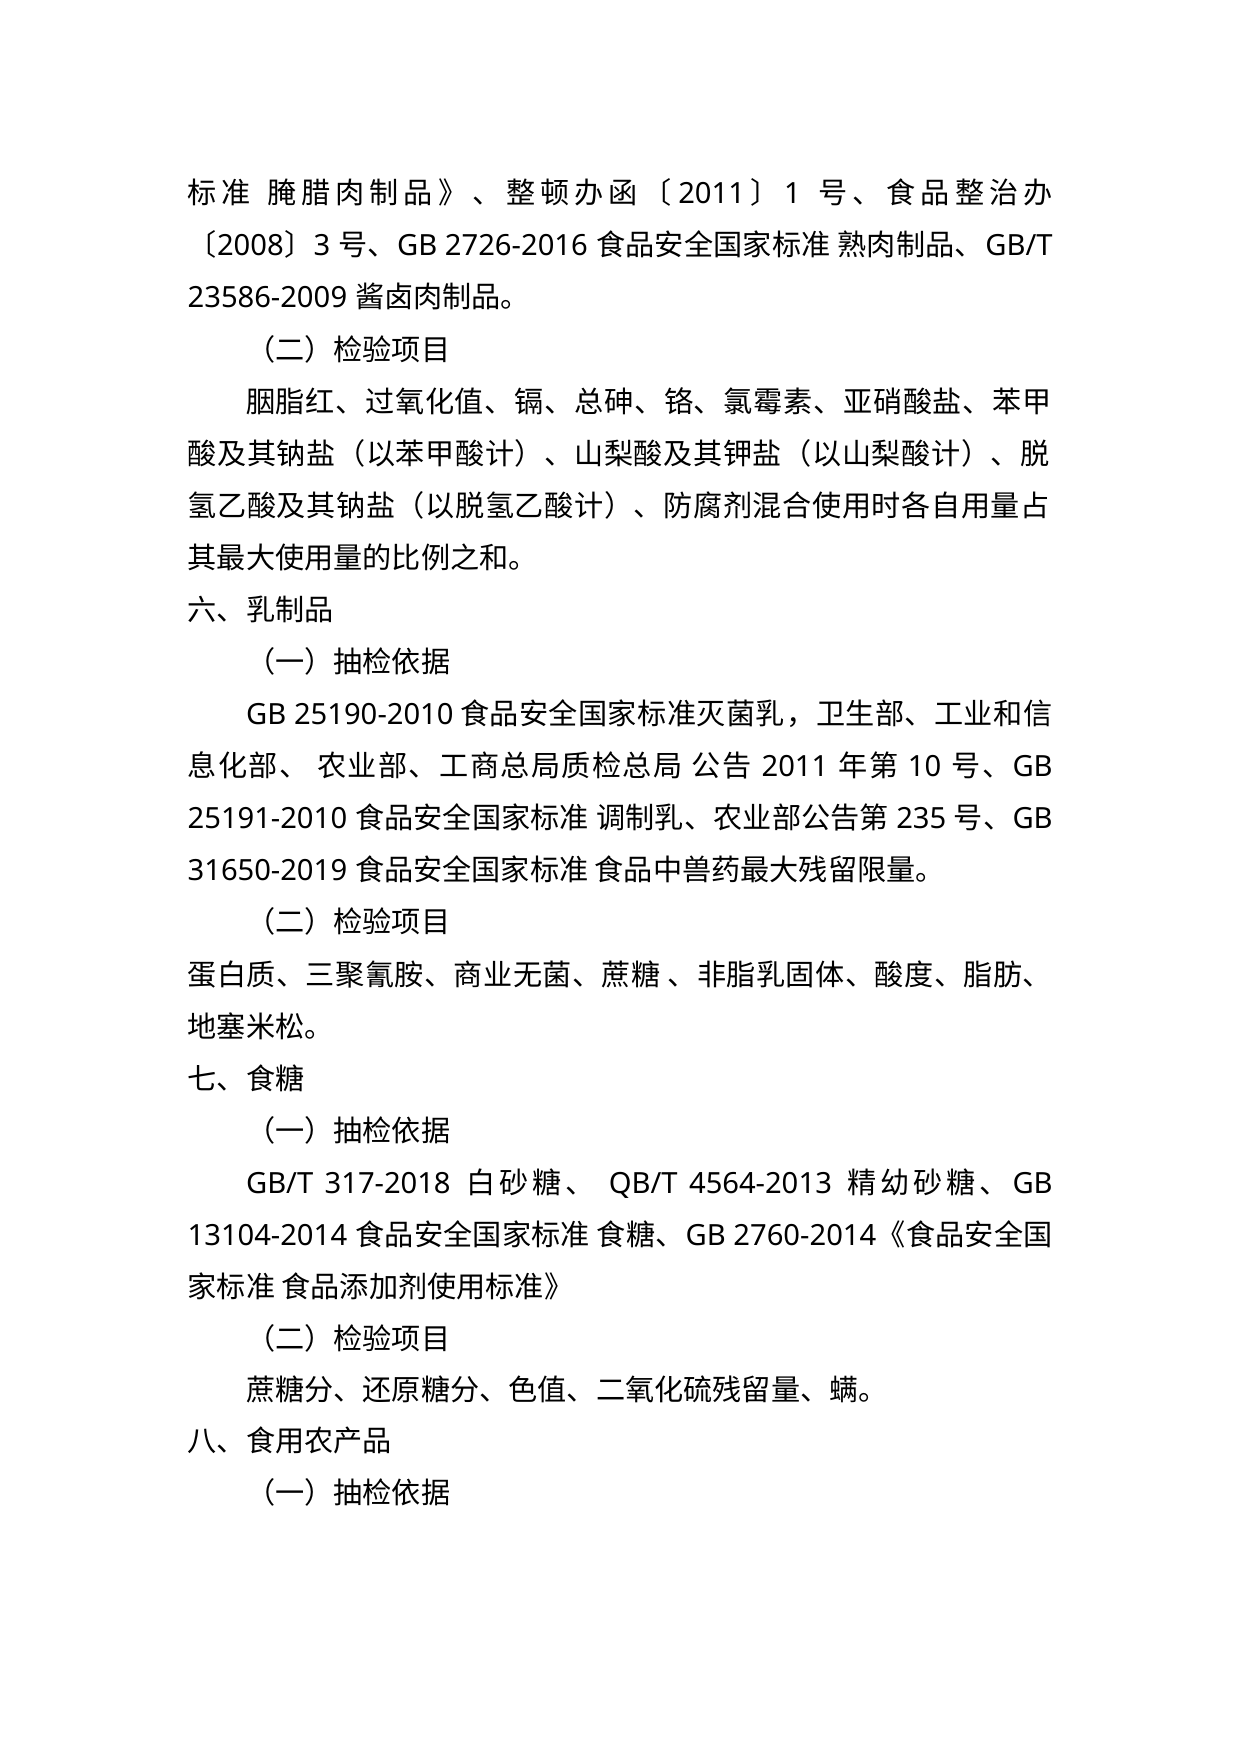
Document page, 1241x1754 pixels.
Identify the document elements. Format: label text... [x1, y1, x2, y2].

text （一）抽检依据 [187, 1462, 1053, 1514]
list 蔗糖分、还原糖分、色值、二氧化硫残留量、螨。 [187, 1360, 1053, 1410]
text （二）检验项目 [187, 1308, 1053, 1360]
text （二）检验项目 [187, 891, 1053, 943]
text GB 25190-2010食品安全国家标准灭菌乳，卫生部、工业和信息化部、 农业部、工商总局质检总局 公告 2011 年第 10 号、GB 25191-2010 食品安全国家标准 调制乳、农业部公告第 235 号、GB 31650-2019 食品安全国家标准 食品中兽药最大残留限量。 [187, 683, 1053, 891]
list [187, 162, 1053, 318]
list 胭脂红、过氧化值、镉、总砷、铬、氯霉素、亚硝酸盐、苯甲酸及其钠盐（以苯甲酸计）、山梨酸及其钾盐（以山梨酸计）、脱氢乙酸及其钠盐（以脱氢乙酸计）、防腐剂混合使用时各自用量占其最大使用量的比例之和。 [187, 370, 1053, 579]
text （一）抽检依据 [187, 631, 1053, 683]
list 七、食糖 [187, 1047, 1053, 1099]
text （二）检验项目 [187, 318, 1053, 370]
list 蛋白质、三聚氰胺、商业无菌、蔗糖 、非脂乳固体、酸度、脂肪、地塞米松。 [187, 943, 1053, 1047]
list 六、乳制品 [187, 579, 1053, 631]
list 八、食用农产品 [187, 1410, 1053, 1462]
text GB/T 317-2018 白砂糖、 QB/T 4564-2013 精幼砂糖、GB 13104-2014 食品安全国家标准 食糖、GB 2760-2014《食品安全国家标准 食品添加剂使用标准》 [187, 1152, 1053, 1308]
text （一）抽检依据 [187, 1099, 1053, 1152]
